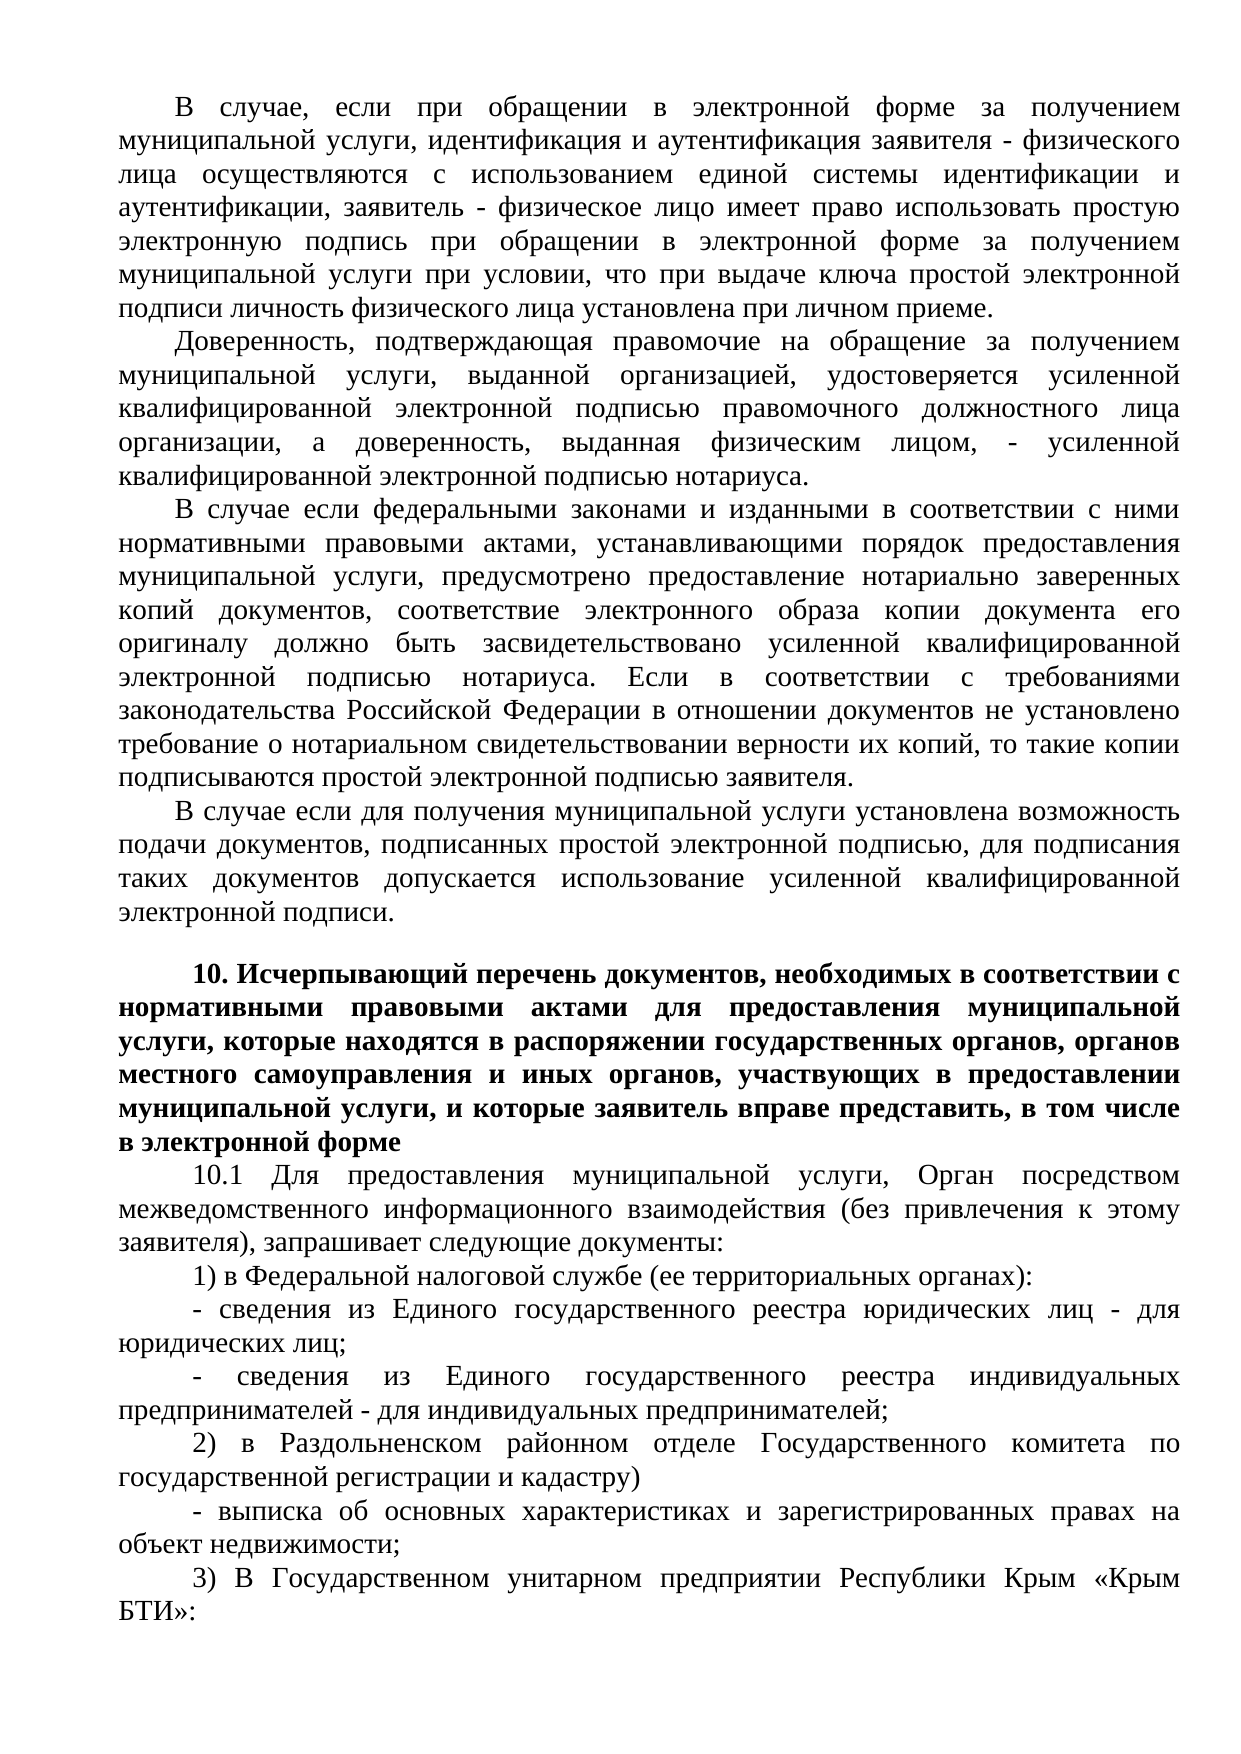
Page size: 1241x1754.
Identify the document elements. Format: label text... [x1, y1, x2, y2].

text В случае если для получения муниципальной услуги установлена возможность подачи документов, подписанных простой электронной подписью, для подписания таких документов допускается использование усиленной квалифицированной электронной подписи. [118, 793, 1181, 927]
text 2) в Раздольненском районном отделе Государственного комитета по государственной регистрации и кадастру) [118, 1426, 1181, 1493]
text 3) В Государственном унитарном предприятии Республики Крым «Крым БТИ»: [118, 1560, 1181, 1627]
text 10. Исчерпывающий перечень документов, необходимых в соответствии с нормативными правовыми актами для предоставления муниципальной услуги, которые находятся в распоряжении государственных органов, органов местного самоуправления и иных органов, участвующих в предоставлении муниципальной услуги, и которые заявитель вправе представить, в том числе в электронной форме [118, 956, 1181, 1157]
text 1) в Федеральной налоговой службе (ее территориальных органах): [118, 1258, 1181, 1291]
text - сведения из Единого государственного реестра индивидуальных предпринимателей - для индивидуальных предпринимателей; [118, 1358, 1181, 1426]
text - выписка об основных характеристиках и зарегистрированных правах на объект недвижимости; [118, 1493, 1181, 1560]
text - сведения из Единого государственного реестра юридических лиц - для юридических лиц; [118, 1291, 1181, 1358]
text В случае, если при обращении в электронной форме за получением муниципальной услуги, идентификация и аутентификация заявителя - физического лица осуществляются с использованием единой системы идентификации и аутентификации, заявитель - физическое лицо имеет право использовать простую электронную подпись при обращении в электронной форме за получением муниципальной услуги при условии, что при выдаче ключа простой электронной подписи личность физического лица установлена при личном приеме. [118, 89, 1181, 323]
text Доверенность, подтверждающая правомочие на обращение за получением муниципальной услуги, выданной организацией, удостоверяется усиленной квалифицированной электронной подписью правомочного должностного лица организации, а доверенность, выданная физическим лицом, - усиленной квалифицированной электронной подписью нотариуса. [118, 323, 1181, 491]
text В случае если федеральными законами и изданными в соответствии с ними нормативными правовыми актами, устанавливающими порядок предоставления муниципальной услуги, предусмотрено предоставление нотариально заверенных копий документов, соответствие электронного образа копии документа его оригиналу должно быть засвидетельствовано усиленной квалифицированной электронной подписью нотариуса. Если в соответствии с требованиями законодательства Российской Федерации в отношении документов не установлено требование о нотариальном свидетельствовании верности их копий, то такие копии подписываются простой электронной подписью заявителя. [118, 491, 1181, 793]
text 10.1 Для предоставления муниципальной услуги, Орган посредством межведомственного информационного взаимодействия (без привлечения к этому заявителя), запрашивает следующие документы: [118, 1157, 1181, 1258]
